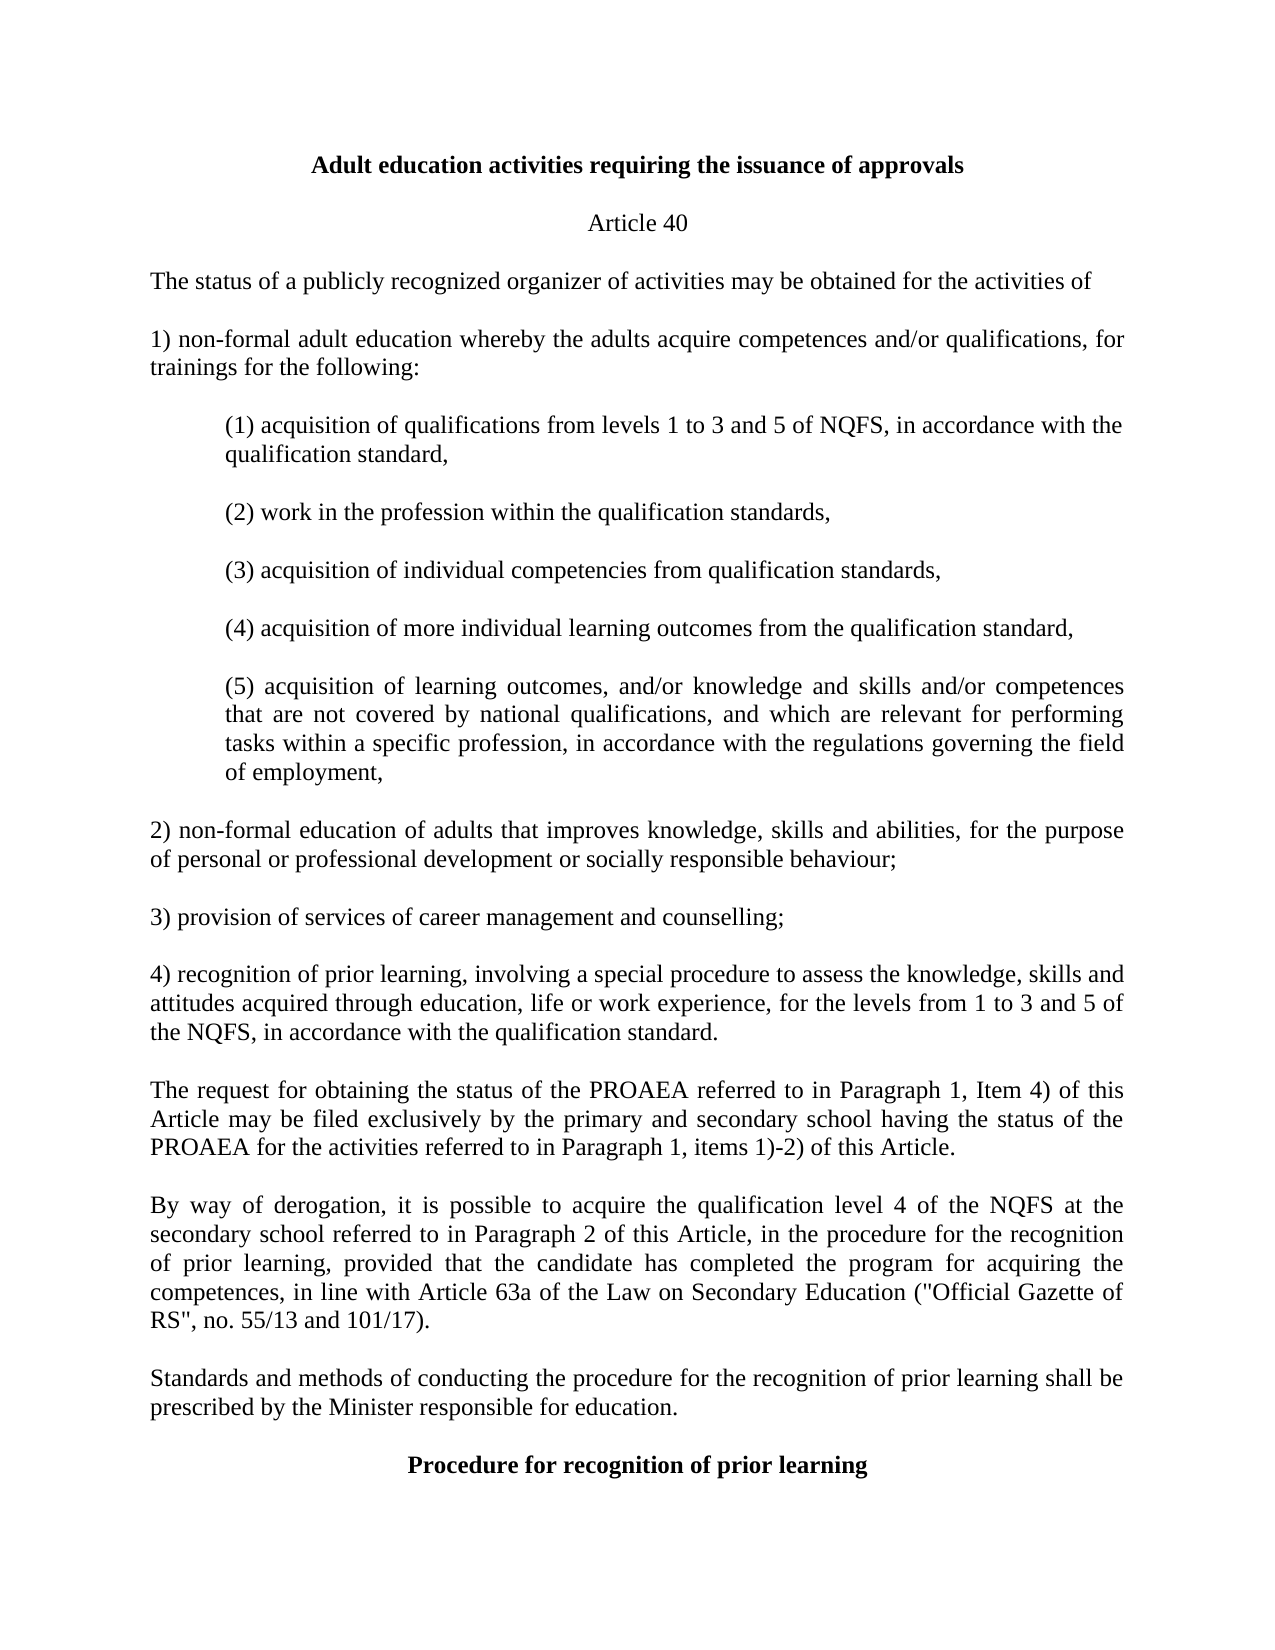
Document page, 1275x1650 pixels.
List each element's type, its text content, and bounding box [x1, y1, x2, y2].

text Standards and methods of conducting the procedure for the recognition of prior learning shall be prescribed by the Minister responsible for education. [150, 1363, 1125, 1421]
text 2) non-formal education of adults that improves knowledge, skills and abilities, for the purpose of personal or professional development or socially responsible behaviour; [150, 815, 1125, 872]
text Article 40 [150, 208, 1125, 237]
text The status of a publicly recognized organizer of activities may be obtained for the activities of [150, 266, 1125, 294]
text 3) provision of services of career management and counselling; [150, 902, 1125, 930]
text (4) acquisition of more individual learning outcomes from the qualification standard, [150, 613, 1125, 642]
text (3) acquisition of individual competencies from qualification standards, [150, 555, 1125, 584]
text The request for obtaining the status of the PROAEA referred to in Paragraph 1, Item 4) of this Article may be filed exclusively by the primary and secondary school having the status of the PROAEA for the activities referred to in Paragraph 1, items 1)-2) of this Article. [150, 1075, 1125, 1161]
text 4) recognition of prior learning, involving a special procedure to assess the knowledge, skills and attitudes acquired through education, life or work experience, for the levels from 1 to 3 and 5 of the NQFS, in accordance with the qualification standard. [150, 959, 1125, 1046]
text (2) work in the profession within the qualification standards, [150, 497, 1125, 526]
text (1) acquisition of qualifications from levels 1 to 3 and 5 of NQFS, in accordance with the qualification standard, [225, 410, 1125, 468]
text 1) non-formal adult education whereby the adults acquire competences and/or qualifications, for trainings for the following: [150, 324, 1125, 381]
text By way of derogation, it is possible to acquire the qualification level 4 of the NQFS at the secondary school referred to in Paragraph 2 of this Article, in the procedure for the recognition of prior learning, provided that the candidate has completed the program for acquiring the competences, in line with Article 63a of the Law on Secondary Education ("Official Gazette of RS", no. 55/13 and 101/17). [150, 1190, 1125, 1334]
text (5) acquisition of learning outcomes, and/or knowledge and skills and/or competences that are not covered by national qualifications, and which are relevant for performing tasks within a specific profession, in accordance with the regulations governing the field of employment, [225, 671, 1125, 786]
text Procedure for recognition of prior learning [150, 1450, 1125, 1479]
text Adult education activities requiring the issuance of approvals [150, 150, 1125, 179]
